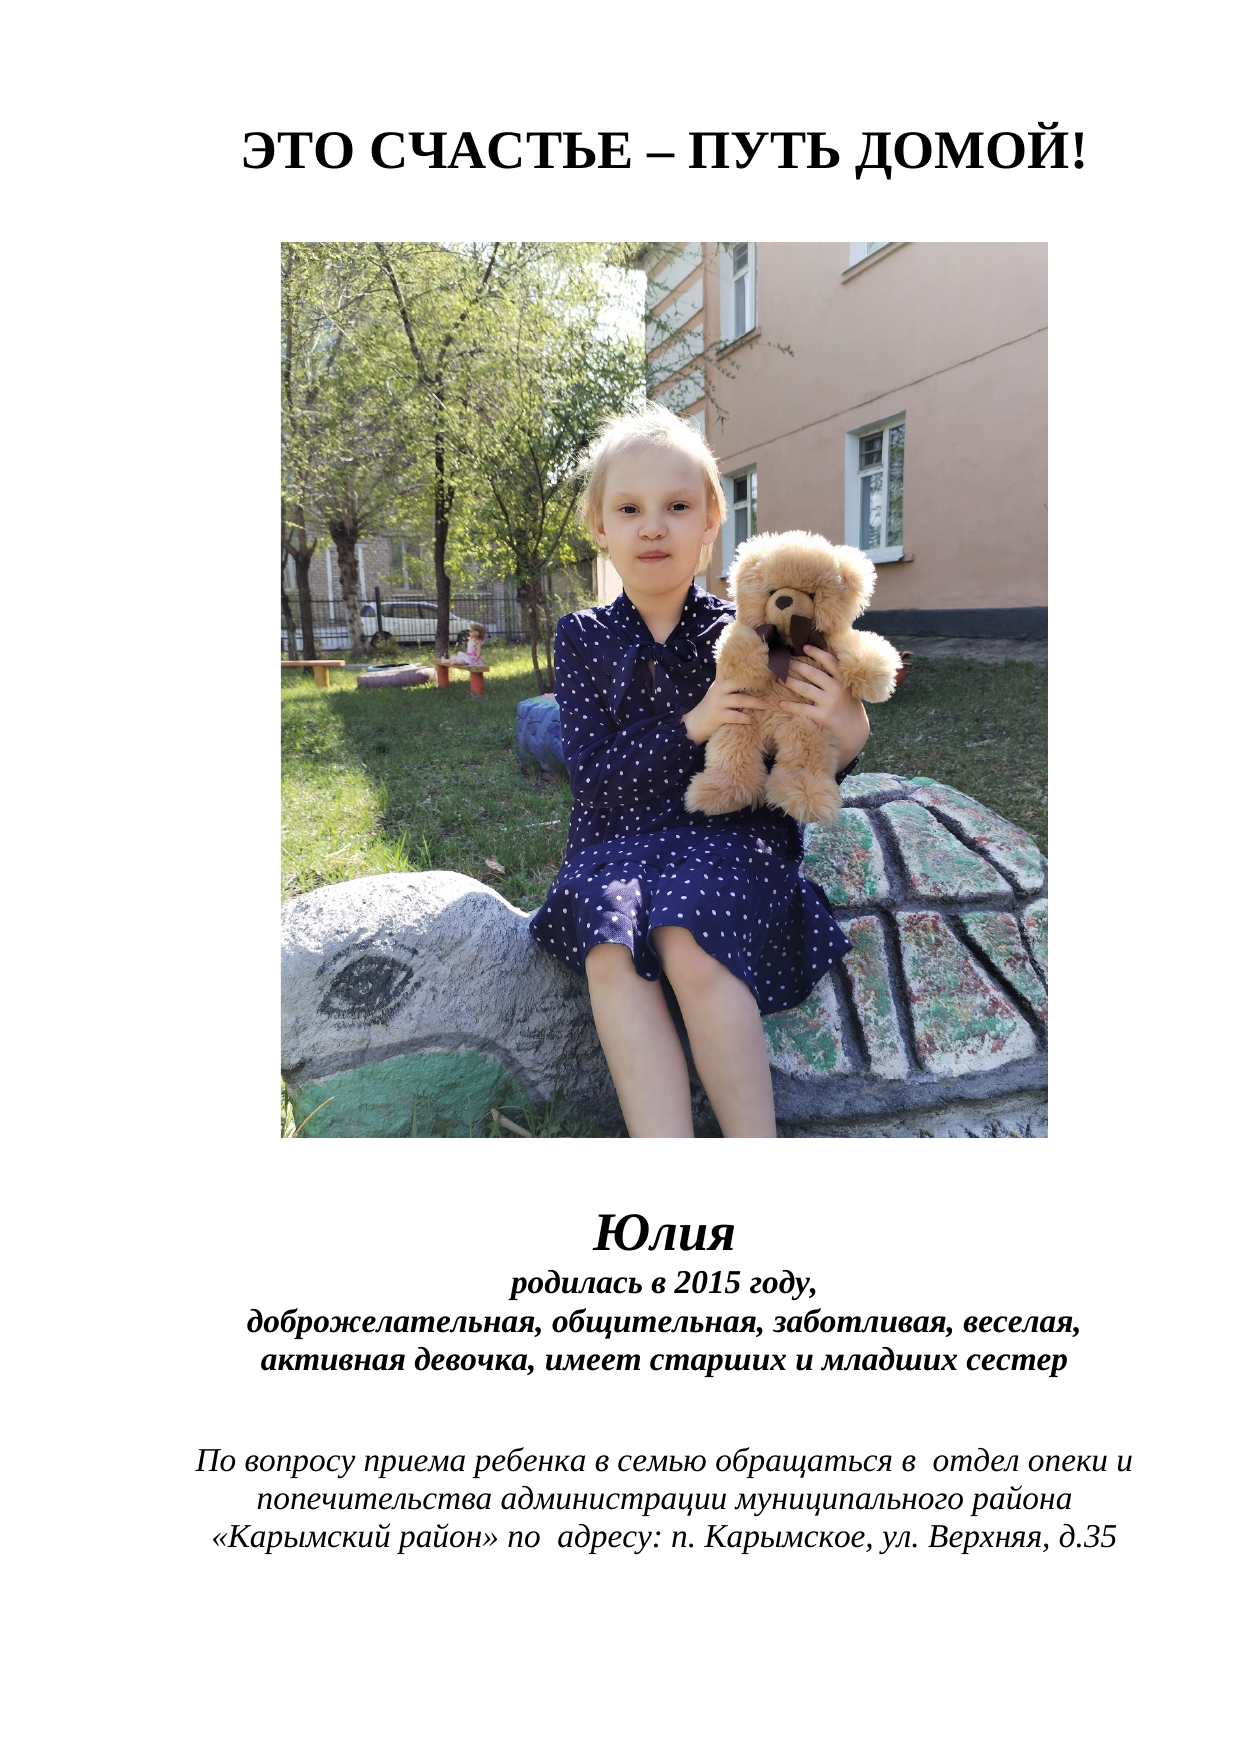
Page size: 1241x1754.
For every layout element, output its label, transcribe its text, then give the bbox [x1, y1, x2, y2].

picture [280, 242, 1048, 1138]
text доброжелательная, общительная, заботливая, веселая, активная девочка, имеет старших и младших сестер [177, 1301, 1152, 1378]
text родилась в 2015 году, [177, 1263, 1152, 1301]
text Юлия [177, 1200, 1152, 1263]
text ЭТО СЧАСТЬЕ – ПУТЬ ДОМОЙ! [177, 118, 1152, 180]
text По вопросу приема ребенка в семью обращаться в отдел опеки и попечительства администрации муниципального района «Карымский район» по адресу: п. Карымское, ул. Верхняя, д.35 [177, 1440, 1152, 1555]
